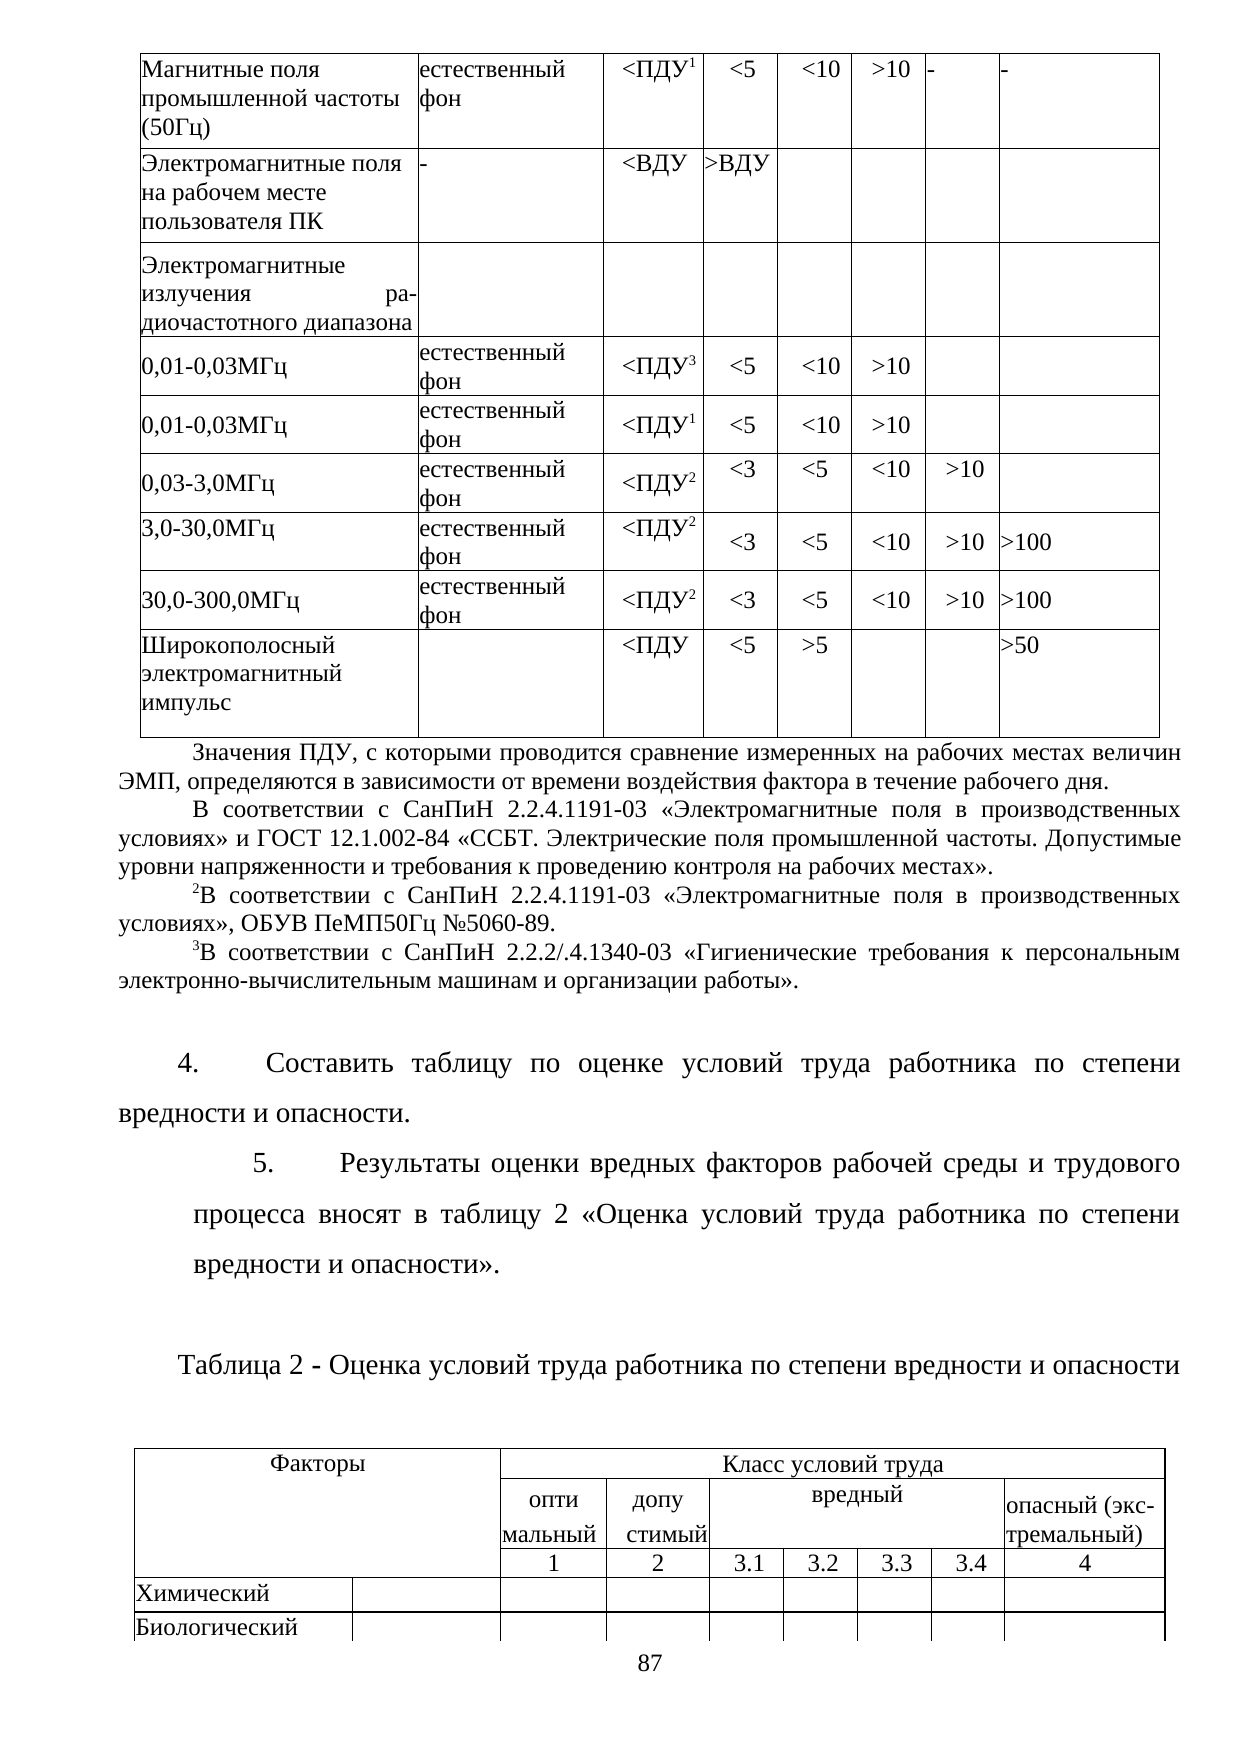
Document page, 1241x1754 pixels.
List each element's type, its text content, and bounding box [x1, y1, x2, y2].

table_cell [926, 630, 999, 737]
table_cell <ВДУ [604, 149, 703, 242]
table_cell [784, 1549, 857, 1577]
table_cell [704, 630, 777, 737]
table_cell Магнитные поля промышленной частоты (50Гц) [141, 54, 418, 147]
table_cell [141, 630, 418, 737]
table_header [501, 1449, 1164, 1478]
table_cell [778, 243, 851, 336]
table_cell <5 [704, 337, 777, 394]
text 3В соответствии с СанПиН 2.2.2/.4.1340-03 «Гигиенические требования к персональным электронно-вычислительным машинам и организации работы». [118, 938, 1181, 995]
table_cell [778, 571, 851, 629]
table_cell <10 [778, 396, 851, 453]
table_cell [926, 337, 999, 394]
table_cell <3 [704, 454, 777, 512]
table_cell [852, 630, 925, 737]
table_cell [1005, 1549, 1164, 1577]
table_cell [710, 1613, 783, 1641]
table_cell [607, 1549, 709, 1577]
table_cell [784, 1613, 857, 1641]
table_cell [704, 243, 777, 336]
table_cell естественный фон [419, 513, 603, 570]
table_cell естественный фон [419, 54, 603, 147]
table_cell [1000, 149, 1159, 242]
table_cell <5 [778, 454, 851, 512]
table_cell Электромагнитные излучения радиочастотного диапазона [141, 243, 418, 336]
table_cell 0,03-3,0МГц [141, 454, 418, 512]
table_cell >10 [852, 396, 925, 453]
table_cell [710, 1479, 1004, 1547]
table_cell <10 [778, 337, 851, 394]
table_cell <10 [852, 513, 925, 570]
table_cell 30,0-300,0МГц [141, 571, 418, 629]
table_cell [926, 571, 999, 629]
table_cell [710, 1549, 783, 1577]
table_cell Электромагнитные поля на рабочем месте пользователя ПК [141, 149, 418, 242]
table_cell [926, 396, 999, 453]
list Составить таблицу по оценке условий труда работника по степени вредности и опасности. [118, 1045, 1181, 1129]
table_cell <5 [704, 396, 777, 453]
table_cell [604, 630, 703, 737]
table_cell естественный фон [419, 454, 603, 512]
table_cell <5 [778, 513, 851, 570]
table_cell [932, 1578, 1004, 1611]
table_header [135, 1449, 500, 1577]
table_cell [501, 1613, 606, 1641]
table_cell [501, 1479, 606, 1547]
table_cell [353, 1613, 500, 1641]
table_cell [926, 149, 999, 242]
table_cell <5 [704, 54, 777, 147]
table_cell <10 [852, 454, 925, 512]
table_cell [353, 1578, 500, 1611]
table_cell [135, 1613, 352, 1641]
table_cell [419, 243, 603, 336]
table_cell <10 [778, 54, 851, 147]
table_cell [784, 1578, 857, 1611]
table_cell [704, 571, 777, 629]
text В соответствии с СанПиН 2.2.4.1191-03 «Электромагнитные поля в производственных условиях» и ГОСТ 12.1.002-84 «ССБТ. Электрические поля промышленной частоты. Допустимые уровни напряженности и требования к проведению контроля на рабочих местах». [118, 795, 1181, 881]
table_cell [1000, 243, 1159, 336]
table_cell - [1000, 54, 1159, 147]
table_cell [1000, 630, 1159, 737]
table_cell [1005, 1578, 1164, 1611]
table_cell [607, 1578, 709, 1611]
table_cell [852, 243, 925, 336]
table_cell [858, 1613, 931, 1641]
table_cell - [926, 54, 999, 147]
list Результаты оценки вредных факторов рабочей среды и трудового процесса вносят в таблицу 2 «Оценка условий труда работника по степени вредности и опасности». [193, 1146, 1181, 1280]
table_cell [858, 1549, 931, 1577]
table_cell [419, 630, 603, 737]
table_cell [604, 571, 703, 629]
table_cell [926, 243, 999, 336]
table_cell <ПДУ1 [604, 396, 703, 453]
table_cell [1000, 337, 1159, 394]
text Значения ПДУ, с которыми проводится сравнение измеренных на рабочих местах величин ЭМП, определяются в зависимости от времени воздействия фактора в течение рабочего дня. [118, 738, 1181, 795]
table_cell >10 [852, 337, 925, 394]
table_cell 0,01-0,03МГц [141, 337, 418, 394]
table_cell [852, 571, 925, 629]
table_cell 3,0-30,0МГц [141, 513, 418, 570]
table_cell [1000, 396, 1159, 453]
text 2В соответствии с СанПиН 2.2.4.1191-03 «Электромагнитные поля в производственных условиях», ОБУВ ПеМП50Гц №5060-89. [118, 881, 1181, 938]
table_cell 0,01-0,03МГц [141, 396, 418, 453]
table_cell [778, 149, 851, 242]
table_cell >10 [926, 454, 999, 512]
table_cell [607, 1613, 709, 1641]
table_cell >10 [852, 54, 925, 147]
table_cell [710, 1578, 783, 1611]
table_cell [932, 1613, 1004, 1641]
list Таблица 2 - Оценка условий труда работника по степени вредности и опасности [118, 1347, 1181, 1431]
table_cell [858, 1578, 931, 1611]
table_cell <ПДУ2 [604, 513, 703, 570]
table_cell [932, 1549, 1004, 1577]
table_cell <3 [704, 513, 777, 570]
table_cell >100 [1000, 513, 1159, 570]
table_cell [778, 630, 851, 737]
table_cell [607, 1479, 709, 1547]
table_cell естественный фон [419, 337, 603, 394]
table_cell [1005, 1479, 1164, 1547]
table_cell [852, 149, 925, 242]
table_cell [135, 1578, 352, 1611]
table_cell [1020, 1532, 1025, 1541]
table_cell >ВДУ [704, 149, 777, 242]
table_cell [1000, 454, 1159, 512]
table_cell <ПДУ3 [604, 337, 703, 394]
table_cell естественный фон [419, 571, 603, 629]
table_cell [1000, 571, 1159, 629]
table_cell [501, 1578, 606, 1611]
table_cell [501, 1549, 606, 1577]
table_cell - [419, 149, 603, 242]
table_cell <ПДУ2 [604, 454, 703, 512]
table_cell [604, 243, 703, 336]
table_cell <ПДУ1 [604, 54, 703, 147]
table_cell >10 [926, 513, 999, 570]
table_cell естественный фон [419, 396, 603, 453]
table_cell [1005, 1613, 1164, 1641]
